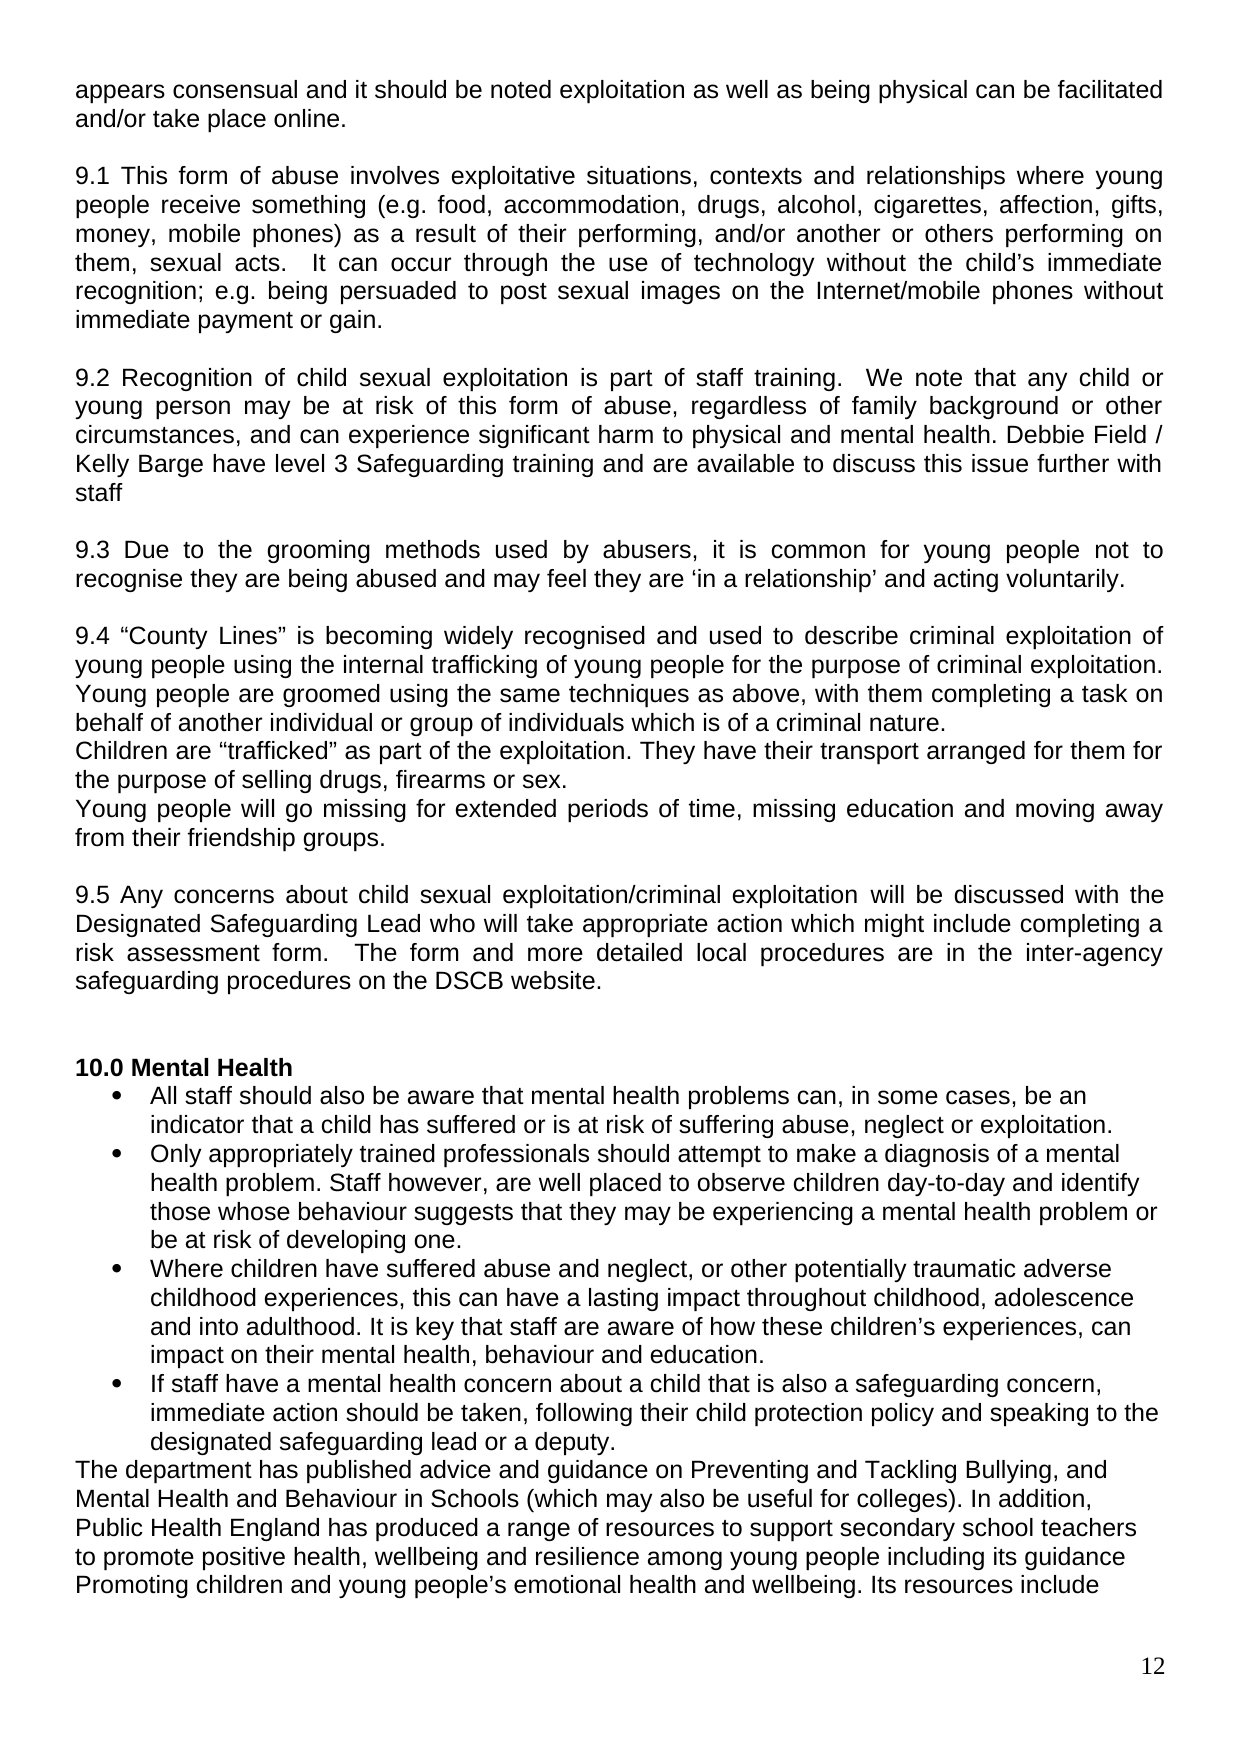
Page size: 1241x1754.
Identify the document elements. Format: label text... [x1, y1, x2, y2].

text 9.2 Recognition of child sexual exploitation is part of staff training. We note that any child or young person may be at risk of this form of abuse, regardless of family background or other circumstances, and can experience significant harm to physical and mental health. Debbie Field / Kelly Barge have level 3 Safeguarding training and are available to discuss this issue further with staff [75, 362, 1165, 506]
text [75, 75, 1165, 132]
text Young people will go missing for extended periods of time, missing education and moving away from their friendship groups. [75, 794, 1165, 851]
text 10.0 Mental Health [75, 1052, 1165, 1081]
text 9.1 This form of abuse involves exploitative situations, contexts and relationships where young people receive something (e.g. food, accommodation, drugs, alcohol, cigarettes, affection, gifts, money, mobile phones) as a result of their performing, and/or another or others performing on them, sexual acts. It can occur through the use of technology without the child’s immediate recognition; e.g. being persuaded to post sexual images on the Internet/mobile phones without immediate payment or gain. [75, 161, 1165, 334]
list All staff should also be aware that mental health problems can, in some cases, be an indicator that a child has suffered or is at risk of suffering abuse, neglect or exploitation. [112, 1081, 1165, 1139]
list Where children have suffered abuse and neglect, or other potentially traumatic adverse childhood experiences, this can have a lasting impact throughout childhood, adolescence and into adulthood. It is key that staff are aware of how these children’s experiences, can impact on their mental health, behaviour and education. [112, 1254, 1165, 1369]
text 9.4 “County Lines” is becoming widely recognised and used to describe criminal exploitation of young people using the internal trafficking of young people for the purpose of criminal exploitation. Young people are groomed using the same techniques as above, with them completing a task on behalf of another individual or group of individuals which is of a criminal nature. [75, 621, 1165, 736]
text Children are “trafficked” as part of the exploitation. They have their transport arranged for them for the purpose of selling drugs, firearms or sex. [75, 736, 1165, 794]
list Only appropriately trained professionals should attempt to make a diagnosis of a mental health problem. Staff however, are well placed to observe children day-to-day and identify those whose behaviour suggests that they may be experiencing a mental health problem or be at risk of developing one. [112, 1139, 1165, 1254]
list If staff have a mental health concern about a child that is also a safeguarding concern, immediate action should be taken, following their child protection policy and speaking to the designated safeguarding lead or a deputy. [112, 1369, 1165, 1455]
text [75, 1455, 1165, 1599]
text 9.5 Any concerns about child sexual exploitation/criminal exploitation will be discussed with the Designated Safeguarding Lead who will take appropriate action which might include completing a risk assessment form. The form and more detailed local procedures are in the inter-agency safeguarding procedures on the DSCB website. [75, 880, 1165, 995]
text 9.3 Due to the grooming methods used by abusers, it is common for young people not to recognise they are being abused and may feel they are ‘in a relationship’ and acting voluntarily. [75, 535, 1165, 592]
